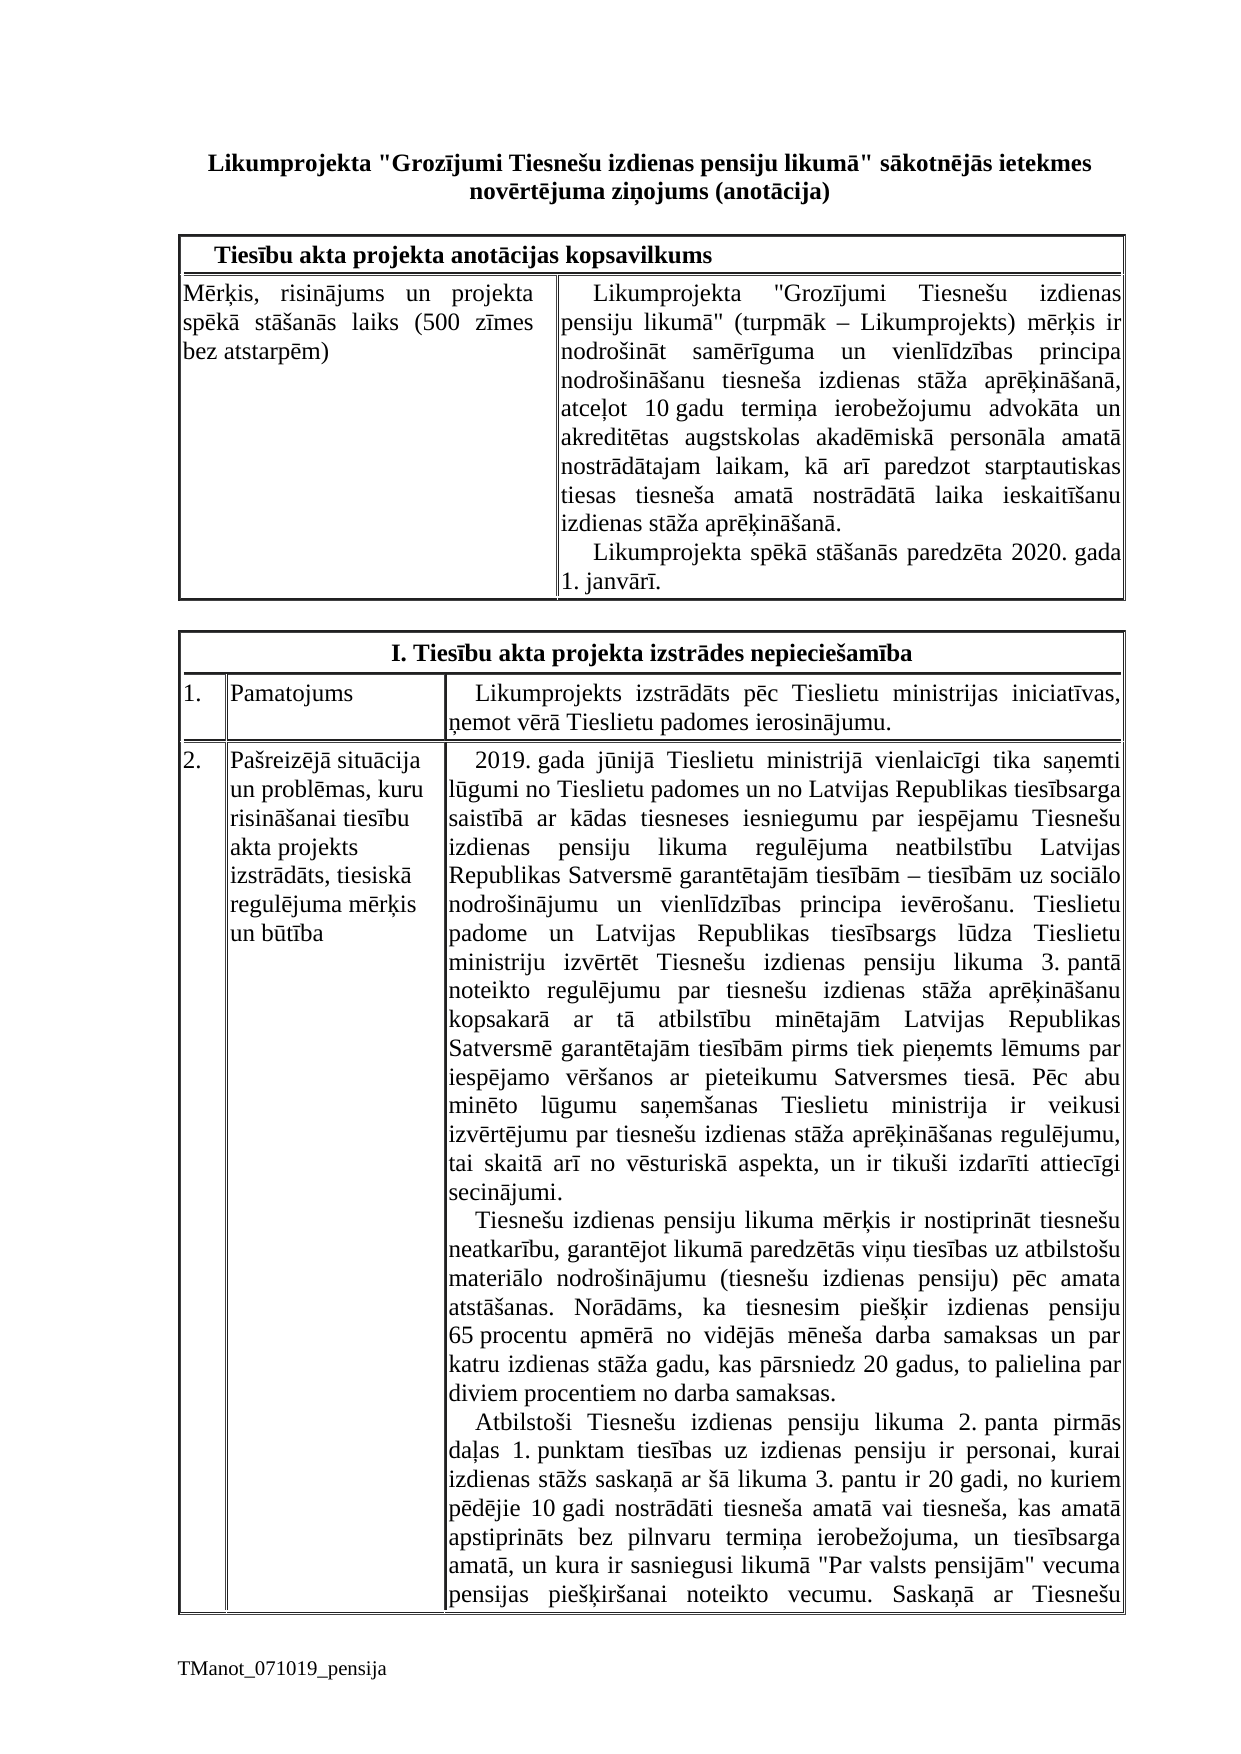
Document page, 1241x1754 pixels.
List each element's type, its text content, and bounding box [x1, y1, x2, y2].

table_cell Pamatojums [228, 675, 444, 739]
table_cell 1. [181, 672, 225, 739]
table_cell 2. [181, 739, 227, 1612]
text Likumprojekta "Grozījumi Tiesnešu izdienas pensiju likumā" sākotnējās ietekmes novērtējuma ziņojums (anotācija) [177, 148, 1122, 205]
table_cell Mērķis, risinājums un projekta spēkā stāšanās laiks (500 zīmes bez atstarpēm) [181, 272, 557, 598]
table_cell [445, 739, 1123, 1612]
table_header Tiesību akta projekta anotācijas kopsavilkums [181, 237, 1123, 272]
table_cell Likumprojekta "Grozījumi Tiesnešu izdienas pensiju likumā" (turpmāk – Likumprojekts) mērķis ir nodrošināt samērīguma un vienlīdzības principa nodrošināšanu tiesneša izdienas stāža aprēķināšanā, atceļot 10 gadu termiņa ierobežojumu advokāta un akreditētas augstskolas akadēmiskā personāla amatā nostrādātajam laikam, kā arī paredzot starptautiskas tiesas tiesneša amatā nostrādātā laika ieskaitīšanu izdienas stāža aprēķināšanā. Likumprojekta spēkā stāšanās paredzēta 2020. gada 1. janvārī. [558, 272, 1123, 598]
table_header I. Tiesību akta projekta izstrādes nepieciešamība [181, 633, 1123, 672]
table_cell Likumprojekts izstrādāts pēc Tieslietu ministrijas iniciatīvas, ņemot vērā Tieslietu padomes ierosinājumu. [447, 672, 1123, 739]
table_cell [227, 743, 445, 1612]
